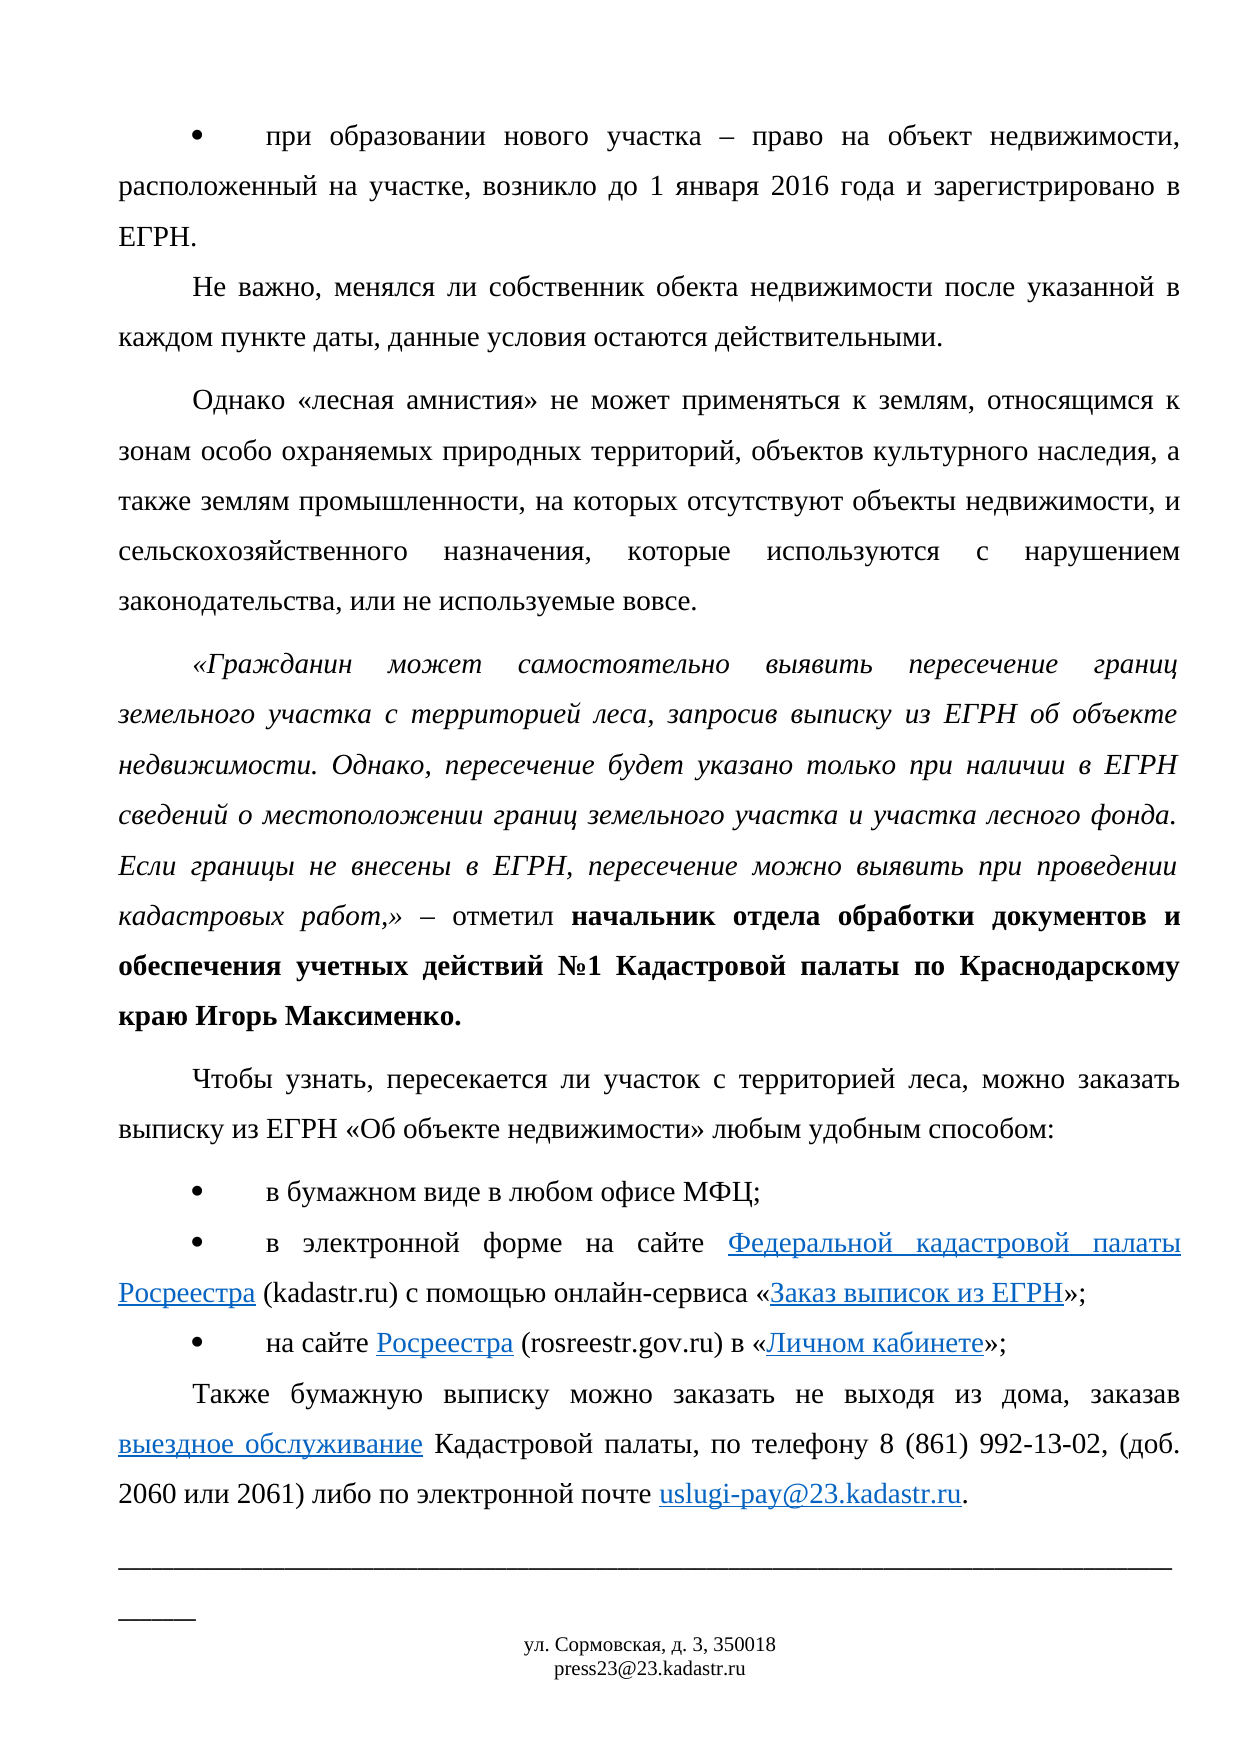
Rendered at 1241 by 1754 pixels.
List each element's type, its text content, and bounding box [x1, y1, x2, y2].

list на сайте Росреестра (rosreestr.gov.ru) в «Личном кабинете»; [118, 1326, 1181, 1359]
text ______________________________________________________________________________________________________ [118, 1539, 1181, 1624]
list в бумажном виде в любом офисе МФЦ; [118, 1174, 1181, 1208]
text Также бумажную выписку можно заказать не выходя из дома, заказав выездное обслуживание Кадастровой палаты, по телефону 8 (861) 992-13-02, (доб. 2060 или 2061) либо по электронной почте uslugi-pay@23.kadastr.ru. [118, 1376, 1181, 1510]
text Чтобы узнать, пересекается ли участок с территорией леса, можно заказать выписку из ЕГРН «Об объекте недвижимости» любым удобным способом: [118, 1061, 1181, 1145]
list при образовании нового участка – право на объект недвижимости, расположенный на участке, возникло до 1 января 2016 года и зарегистрировано в ЕГРН. [118, 118, 1181, 252]
list в электронной форме на сайте Федеральной кадастровой палаты Росреестра (kadastr.ru) с помощью онлайн-сервиса «Заказ выписок из ЕГРН»; [118, 1225, 1181, 1309]
text «Гражданин может самостоятельно выявить пересечение границ земельного участка с территорией леса, запросив выписку из ЕГРН об объекте недвижимости. Однако, пересечение будет указано только при наличии в ЕГРН сведений о местоположении границ земельного участка и участка лесного фонда. Если границы не внесены в ЕГРН, пересечение можно выявить при проведении кадастровых работ,» – отметил начальник отдела обработки документов и обеспечения учетных действий №1 Кадастровой палаты по Краснодарскому краю Игорь Максименко. [118, 646, 1181, 1032]
text Не важно, менялся ли собственник обекта недвижимости после указанной в каждом пункте даты, данные условия остаются действительными. [118, 269, 1181, 353]
text Однако «лесная амнистия» не может применяться к землям, относящимся к зонам особо охраняемых природных территорий, объектов культурного наследия, а также землям промышленности, на которых отсутствуют объекты недвижимости, и сельскохозяйственного назначения, которые используются с нарушением законодательства, или не используемые вовсе. [118, 382, 1181, 617]
